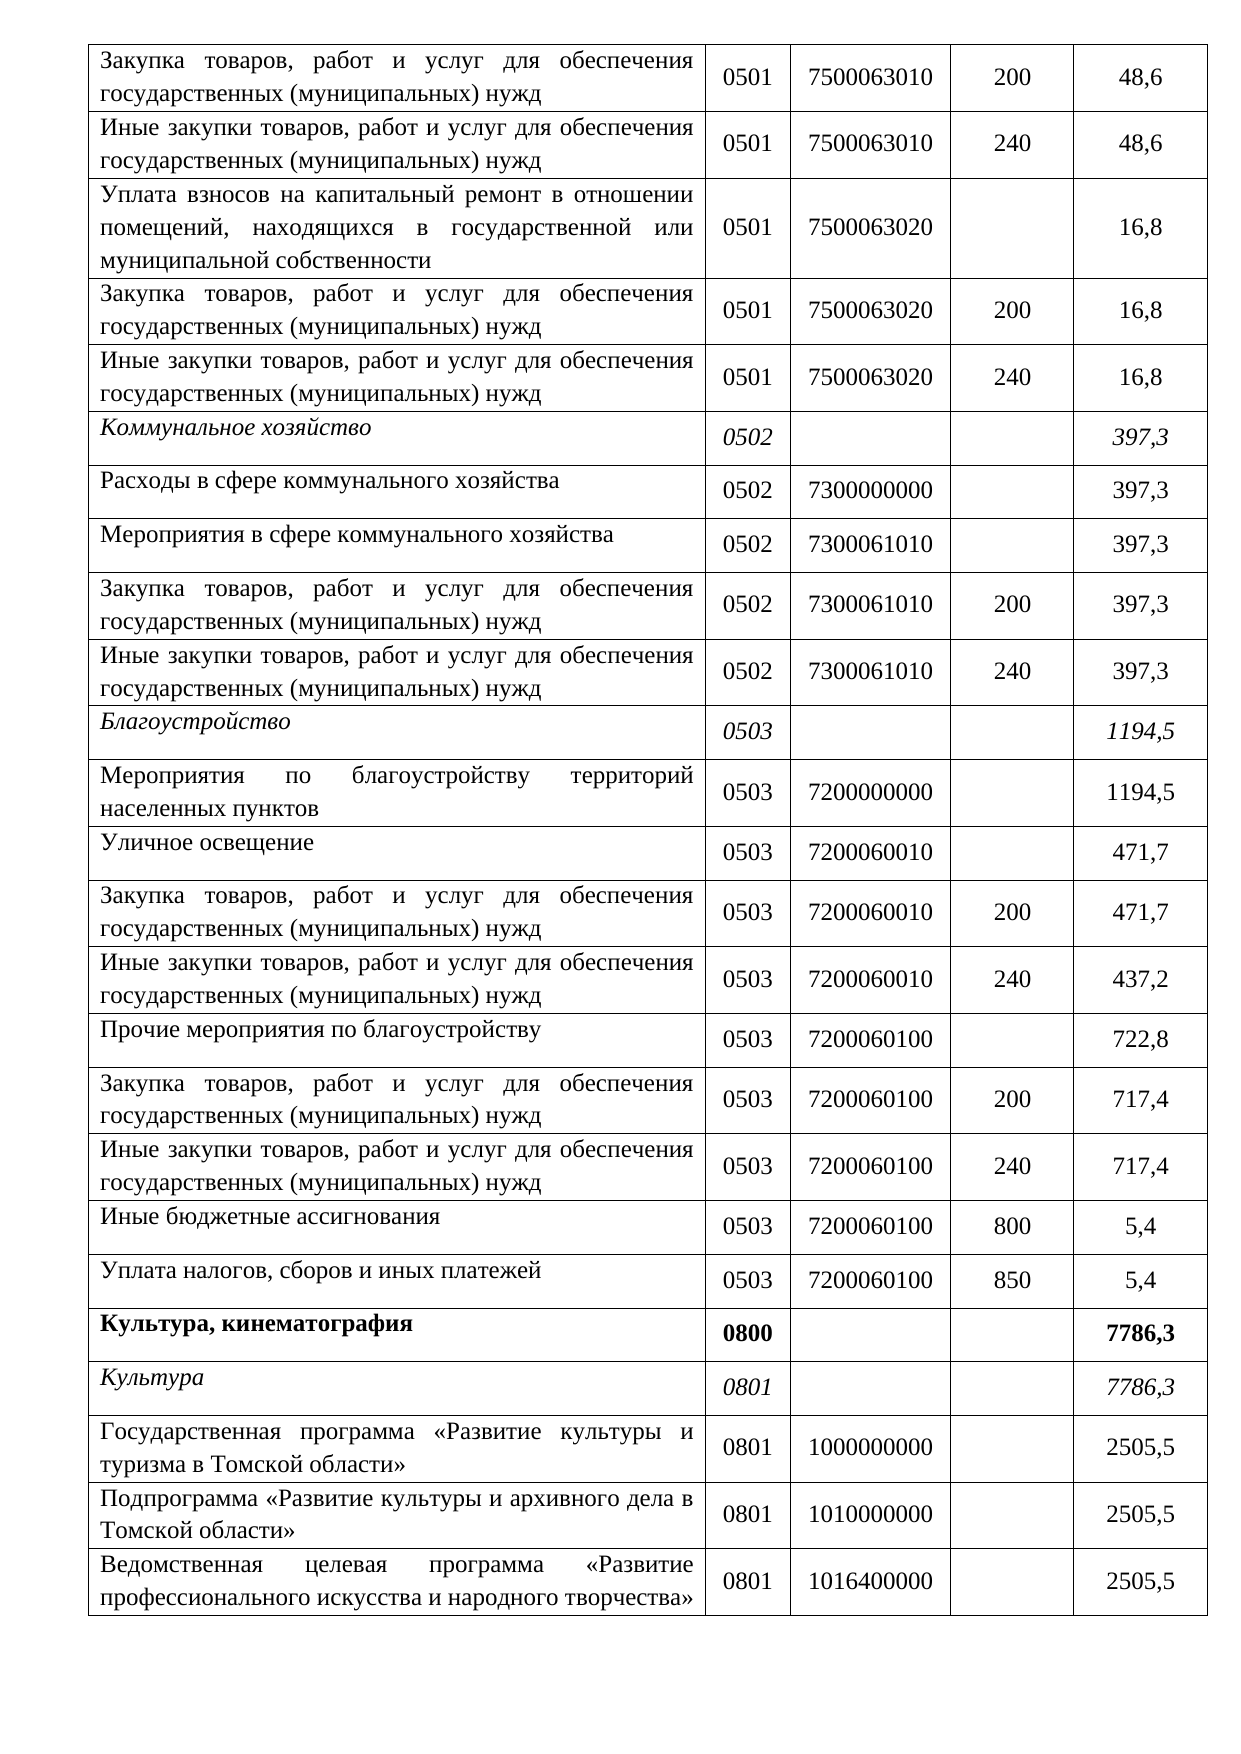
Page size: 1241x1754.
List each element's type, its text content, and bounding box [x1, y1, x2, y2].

table_cell Иные закупки товаров, работ и услуг для обеспечения государственных (муниципальных) нужд [89, 640, 705, 705]
table_cell 0503 [706, 947, 790, 1013]
table_cell 0503 [706, 1134, 790, 1200]
table_cell [791, 1362, 950, 1415]
table_cell Иные закупки товаров, работ и услуг для обеспечения государственных (муниципальных) нужд [89, 112, 705, 178]
table_cell 0502 [706, 466, 790, 518]
table_cell 0502 [706, 640, 790, 705]
table_cell 200 [951, 1068, 1073, 1133]
table_cell 0502 [706, 412, 790, 464]
table_cell 7200000000 [791, 760, 950, 826]
table_cell 0503 [706, 760, 790, 826]
table_cell 16,8 [1074, 179, 1207, 277]
table_cell 1194,5 [1074, 706, 1207, 759]
table_cell Коммунальное хозяйство [89, 412, 705, 464]
table_cell 717,4 [1074, 1134, 1207, 1200]
table_cell 717,4 [1074, 1068, 1207, 1133]
table_cell 0502 [706, 573, 790, 639]
table_cell Культура [89, 1362, 705, 1415]
table_cell 0503 [706, 881, 790, 946]
table_cell Иные закупки товаров, работ и услуг для обеспечения государственных (муниципальных) нужд [89, 947, 705, 1013]
table_cell [951, 1549, 1073, 1615]
table_cell 7300061010 [791, 640, 950, 705]
table_cell [951, 519, 1073, 572]
table_cell 800 [951, 1201, 1073, 1254]
table_cell 397,3 [1074, 466, 1207, 518]
table_cell 1016400000 [791, 1549, 950, 1615]
table_cell Государственная программа «Развитие культуры и туризма в Томской области» [89, 1416, 705, 1482]
table_cell Мероприятия по благоустройству территорий населенных пунктов [89, 760, 705, 826]
table_cell 2505,5 [1074, 1416, 1207, 1482]
table_cell 0503 [706, 1255, 790, 1307]
table_cell Закупка товаров, работ и услуг для обеспечения государственных (муниципальных) нужд [89, 45, 705, 111]
table_cell 200 [951, 45, 1073, 111]
table_cell 0801 [706, 1549, 790, 1615]
table_cell 1010000000 [791, 1483, 950, 1548]
table_cell [951, 760, 1073, 826]
table_cell 5,4 [1074, 1255, 1207, 1307]
table_cell [951, 827, 1073, 879]
table_cell 0502 [706, 519, 790, 572]
table_cell Уплата взносов на капитальный ремонт в отношении помещений, находящихся в государственной или муниципальной собственности [89, 179, 705, 277]
table_cell 240 [951, 112, 1073, 178]
table_cell 7786,3 [1074, 1309, 1207, 1361]
table_cell 7500063020 [791, 279, 950, 344]
table_cell Иные закупки товаров, работ и услуг для обеспечения государственных (муниципальных) нужд [89, 345, 705, 411]
table_cell 0501 [706, 45, 790, 111]
table_cell 7500063020 [791, 345, 950, 411]
table_cell 240 [951, 947, 1073, 1013]
table_cell [951, 466, 1073, 518]
table_cell 200 [951, 881, 1073, 946]
table_cell [951, 179, 1073, 277]
table_cell 0503 [706, 1014, 790, 1067]
table_cell 200 [951, 279, 1073, 344]
table_cell 0801 [706, 1483, 790, 1548]
table_cell 7786,3 [1074, 1362, 1207, 1415]
table_cell 200 [951, 573, 1073, 639]
table_cell 471,7 [1074, 881, 1207, 946]
table_cell Расходы в сфере коммунального хозяйства [89, 466, 705, 518]
table_cell Уплата налогов, сборов и иных платежей [89, 1255, 705, 1307]
table_cell Закупка товаров, работ и услуг для обеспечения государственных (муниципальных) нужд [89, 1068, 705, 1133]
table_cell Ведомственная целевая программа «Развитие профессионального искусства и народного творчества» [89, 1549, 705, 1615]
table_cell 437,2 [1074, 947, 1207, 1013]
table_cell Уличное освещение [89, 827, 705, 879]
table_cell 7200060100 [791, 1014, 950, 1067]
table_cell 397,3 [1074, 573, 1207, 639]
table_cell 0503 [706, 706, 790, 759]
table_cell [791, 412, 950, 464]
table_cell Закупка товаров, работ и услуг для обеспечения государственных (муниципальных) нужд [89, 573, 705, 639]
table_cell [951, 1362, 1073, 1415]
table_cell [951, 412, 1073, 464]
table_cell 1194,5 [1074, 760, 1207, 826]
table_cell 471,7 [1074, 827, 1207, 879]
table_cell 240 [951, 345, 1073, 411]
table_cell 7300061010 [791, 519, 950, 572]
table_cell 48,6 [1074, 45, 1207, 111]
table_cell 397,3 [1074, 519, 1207, 572]
table_cell [951, 706, 1073, 759]
table_cell 7500063010 [791, 45, 950, 111]
table_cell 7200060100 [791, 1255, 950, 1307]
table_cell Иные закупки товаров, работ и услуг для обеспечения государственных (муниципальных) нужд [89, 1134, 705, 1200]
table_cell 0801 [706, 1416, 790, 1482]
table_cell Иные бюджетные ассигнования [89, 1201, 705, 1254]
table_cell 0501 [706, 179, 790, 277]
table_cell 0800 [706, 1309, 790, 1361]
table_cell 7200060100 [791, 1134, 950, 1200]
table_cell 7200060100 [791, 1201, 950, 1254]
table_cell 7200060010 [791, 881, 950, 946]
table_cell Закупка товаров, работ и услуг для обеспечения государственных (муниципальных) нужд [89, 279, 705, 344]
table_cell 0801 [706, 1362, 790, 1415]
table_cell Подпрограмма «Развитие культуры и архивного дела в Томской области» [89, 1483, 705, 1548]
table_cell Культура, кинематография [89, 1309, 705, 1361]
table_cell 0501 [706, 279, 790, 344]
table_cell 240 [951, 1134, 1073, 1200]
table_cell 7200060100 [791, 1068, 950, 1133]
table_cell 7300061010 [791, 573, 950, 639]
table_cell 722,8 [1074, 1014, 1207, 1067]
table_cell 5,4 [1074, 1201, 1207, 1254]
table_cell 0503 [706, 1201, 790, 1254]
table_cell 850 [951, 1255, 1073, 1307]
table_cell Прочие мероприятия по благоустройству [89, 1014, 705, 1067]
table_cell [791, 1309, 950, 1361]
table_cell 0501 [706, 112, 790, 178]
table_cell 7200060010 [791, 827, 950, 879]
table_cell 7300000000 [791, 466, 950, 518]
table_cell [951, 1416, 1073, 1482]
table_cell 7500063020 [791, 179, 950, 277]
table_cell 397,3 [1074, 412, 1207, 464]
table_cell [791, 706, 950, 759]
table_cell [951, 1014, 1073, 1067]
table_cell 0503 [706, 1068, 790, 1133]
table_cell Закупка товаров, работ и услуг для обеспечения государственных (муниципальных) нужд [89, 881, 705, 946]
table_cell 240 [951, 640, 1073, 705]
table_cell 0501 [706, 345, 790, 411]
table_cell 7500063010 [791, 112, 950, 178]
table_cell 7200060010 [791, 947, 950, 1013]
table_cell 16,8 [1074, 279, 1207, 344]
table_cell 2505,5 [1074, 1483, 1207, 1548]
table_cell [951, 1483, 1073, 1548]
table_cell 2505,5 [1074, 1549, 1207, 1615]
table_cell 16,8 [1074, 345, 1207, 411]
table_cell Благоустройство [89, 706, 705, 759]
table_cell 397,3 [1074, 640, 1207, 705]
table_cell 48,6 [1074, 112, 1207, 178]
table_cell 0503 [706, 827, 790, 879]
table_cell [951, 1309, 1073, 1361]
table_cell 1000000000 [791, 1416, 950, 1482]
table_cell Мероприятия в сфере коммунального хозяйства [89, 519, 705, 572]
